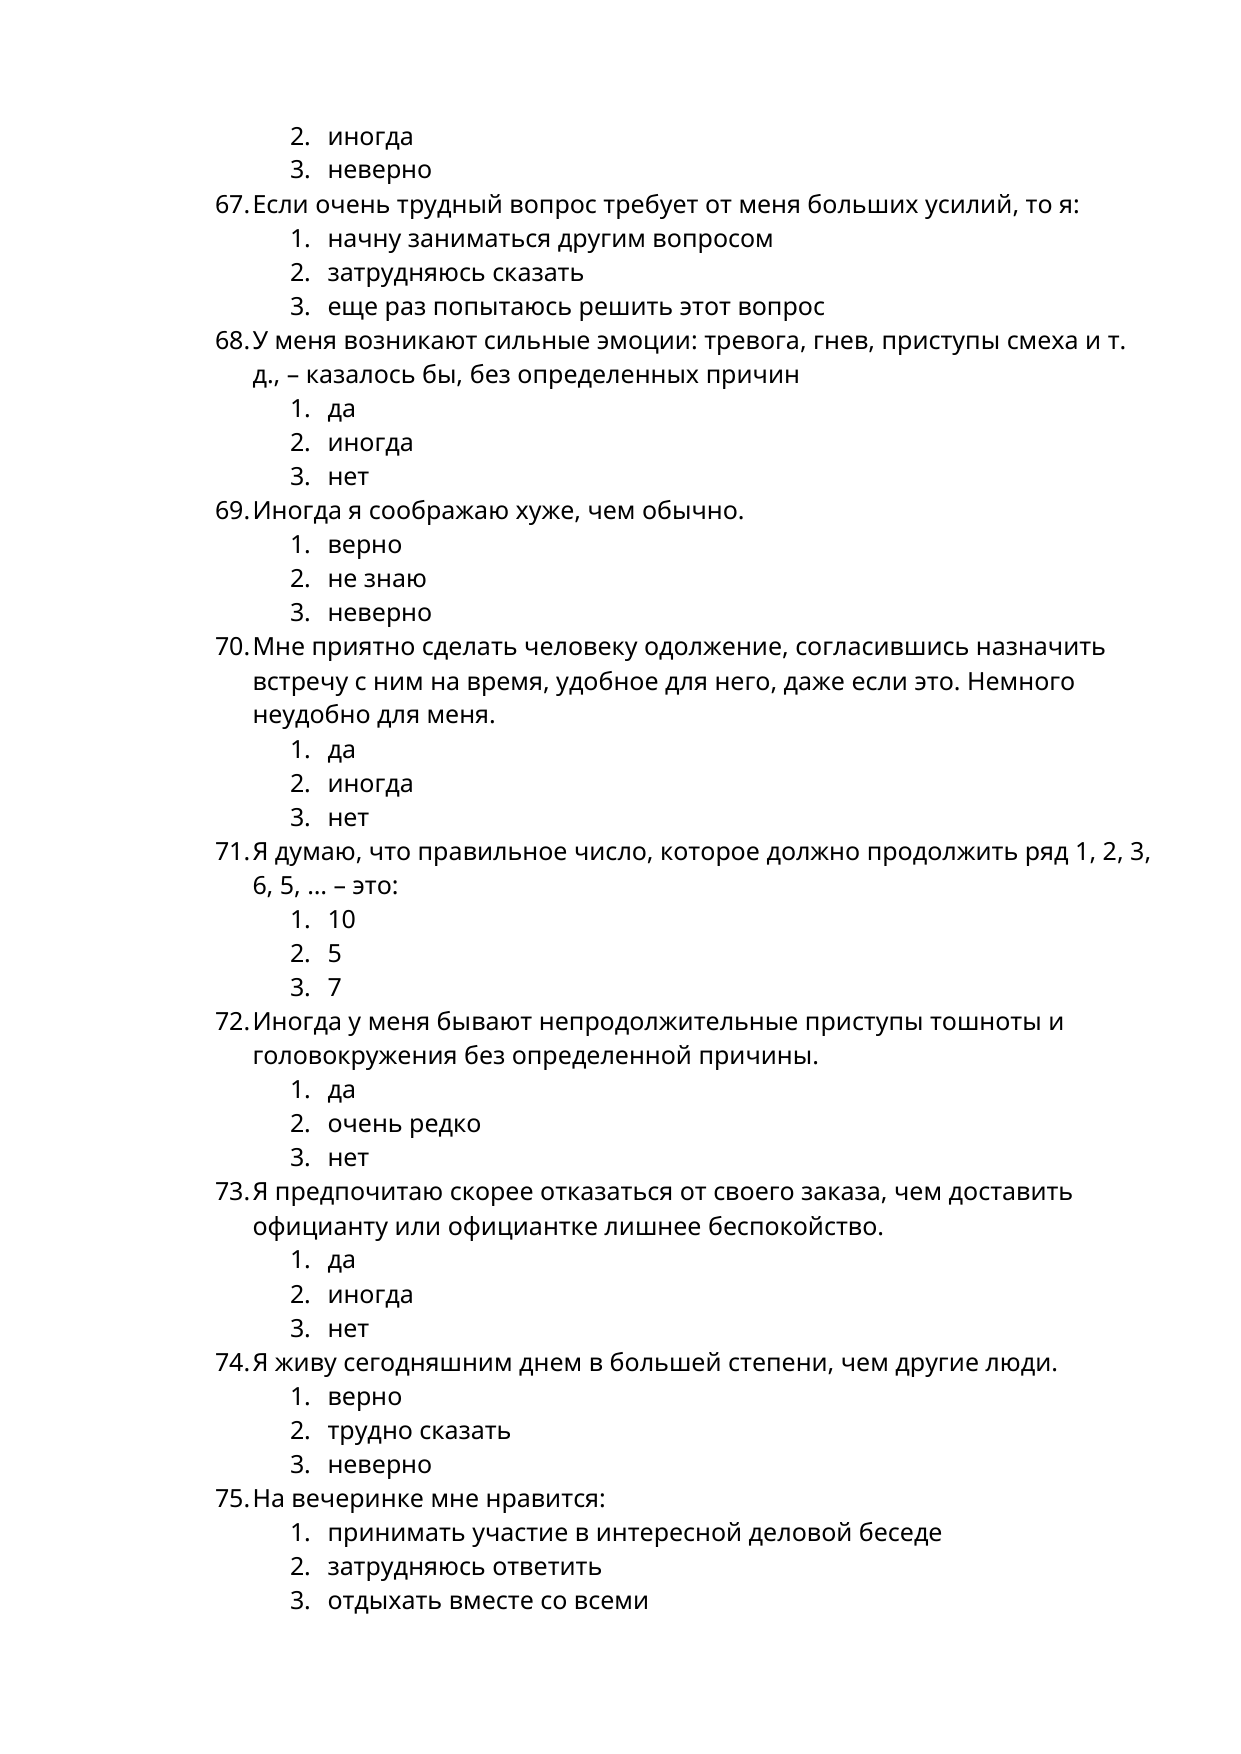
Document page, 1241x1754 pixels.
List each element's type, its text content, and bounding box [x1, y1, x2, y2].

list затрудняюсь ответить [290, 1549, 1152, 1583]
list У меня возникают сильные эмоции: тревога, гнев, приступы смеха и т. д., – казалось бы, без определенных причин [215, 322, 1152, 391]
list нет [290, 459, 1152, 493]
list Я предпочитаю скорее отказаться от своего заказа, чем доставить официанту или официантке лишнее беспокойство. [215, 1174, 1152, 1242]
list неверно [290, 1447, 1152, 1481]
list нет [290, 799, 1152, 833]
list да [290, 1072, 1152, 1106]
list Я думаю, что правильное число, которое должно продолжить ряд 1, 2, 3, 6, 5, … – это: [215, 833, 1152, 902]
list Если очень трудный вопрос требует от меня больших усилий, то я: [215, 186, 1152, 220]
list отдыхать вместе со всеми [290, 1583, 1152, 1617]
list еще раз попытаюсь решить этот вопрос [290, 288, 1152, 322]
list иногда [290, 425, 1152, 459]
list иногда [290, 1276, 1152, 1310]
list неверно [290, 152, 1152, 186]
list Иногда у меня бывают непродолжительные приступы тошноты и головокружения без определенной причины. [215, 1004, 1152, 1072]
list затрудняюсь сказать [290, 254, 1152, 288]
list нет [290, 1140, 1152, 1174]
list начну заниматься другим вопросом [290, 220, 1152, 254]
list верно [290, 1378, 1152, 1412]
list На вечеринке мне нравится: [215, 1481, 1152, 1515]
list принимать участие в интересной деловой беседе [290, 1515, 1152, 1549]
list иногда [290, 765, 1152, 799]
list 10 [290, 902, 1152, 936]
list да [290, 391, 1152, 425]
list иногда [290, 118, 1152, 152]
list не знаю [290, 561, 1152, 595]
list трудно сказать [290, 1412, 1152, 1447]
list очень редко [290, 1106, 1152, 1140]
list Мне приятно сделать человеку одолжение, согласившись назначить встречу с ним на время, удобное для него, даже если это. Немного неудобно для меня. [215, 629, 1152, 731]
list Иногда я соображаю хуже, чем обычно. [215, 493, 1152, 527]
list нет [290, 1310, 1152, 1344]
list да [290, 1242, 1152, 1276]
list 5 [290, 936, 1152, 970]
list 7 [290, 970, 1152, 1004]
list да [290, 731, 1152, 765]
list неверно [290, 595, 1152, 629]
list верно [290, 527, 1152, 561]
list Я живу сегодняшним днем в большей степени, чем другие люди. [215, 1344, 1152, 1378]
